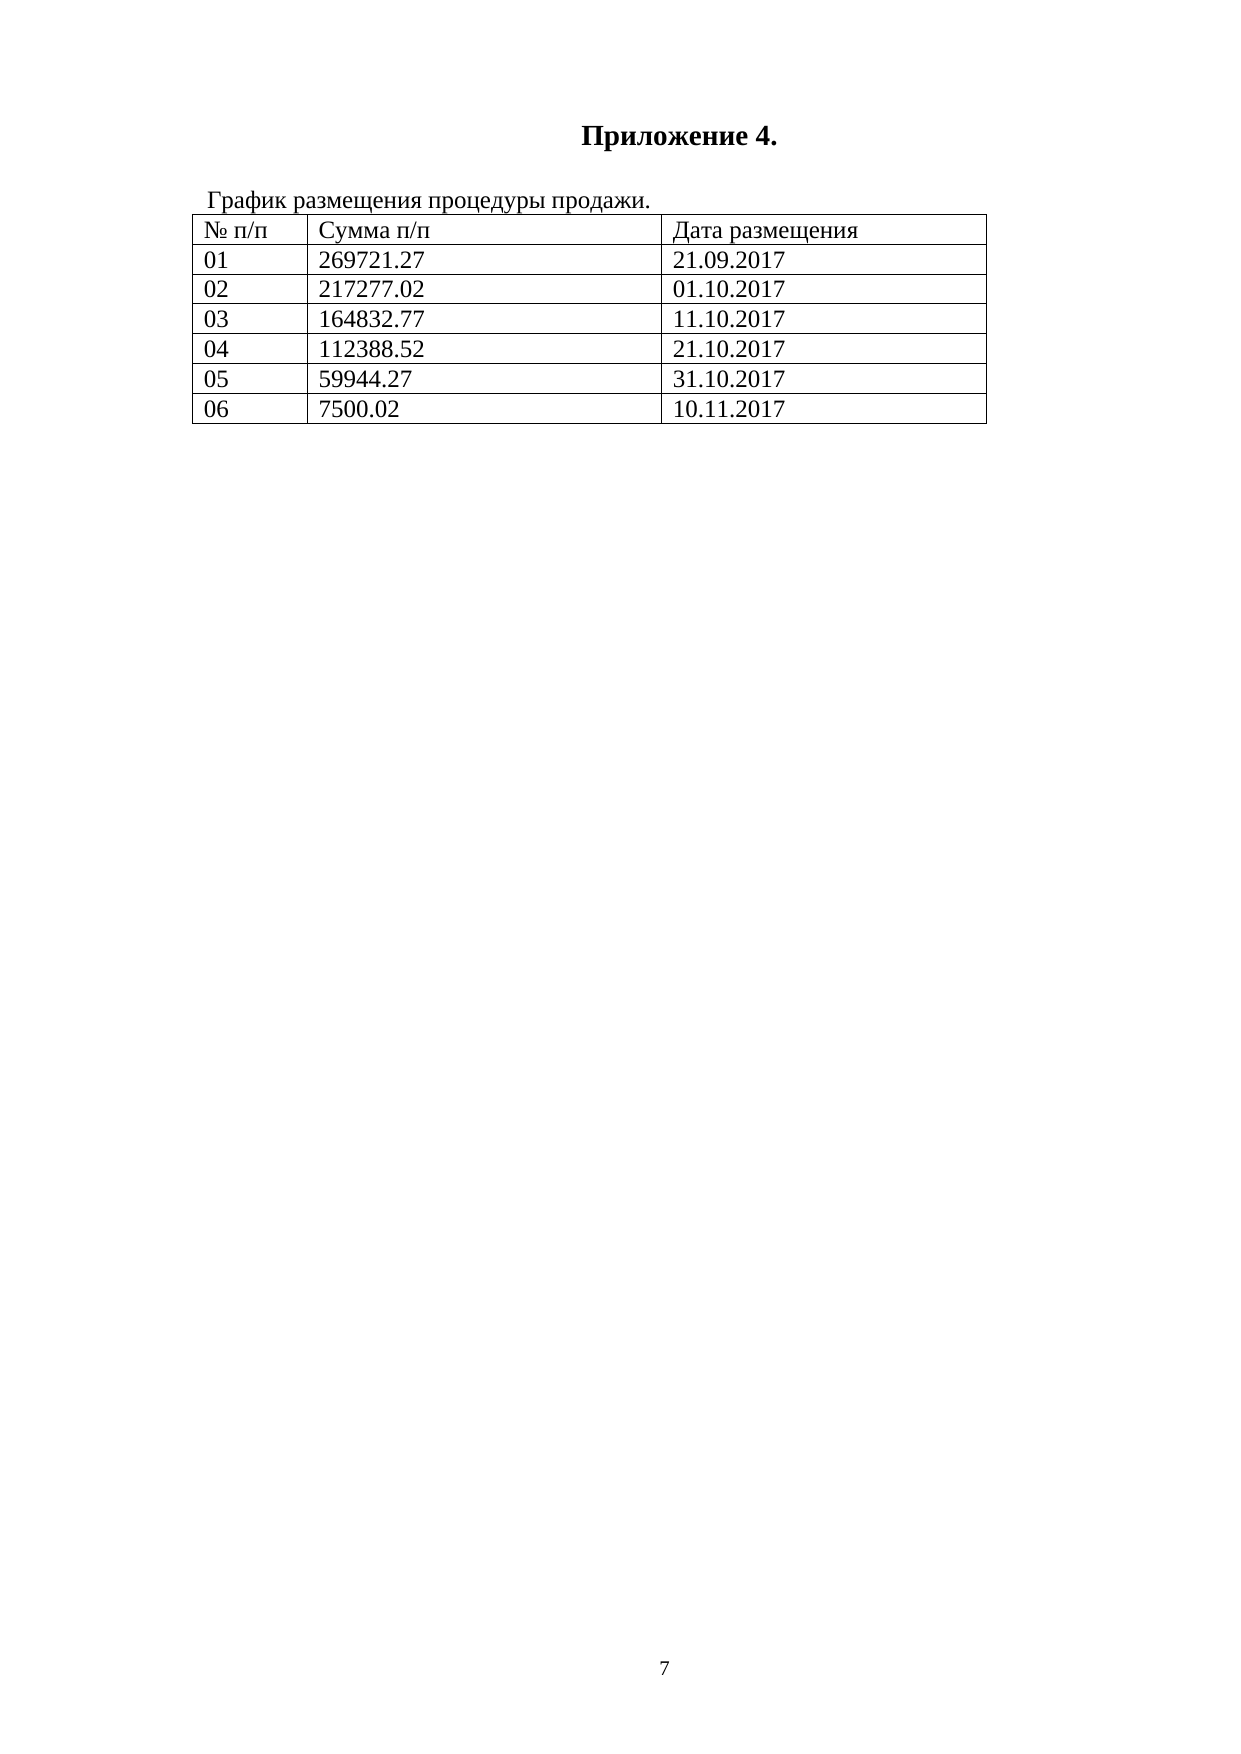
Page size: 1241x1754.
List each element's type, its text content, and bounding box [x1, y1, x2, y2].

table_header № п/п [193, 215, 307, 244]
table_cell 59944.27 [308, 364, 661, 393]
table_cell 11.10.2017 [662, 304, 986, 333]
table_cell 03 [193, 304, 307, 333]
table_cell 217277.02 [308, 275, 661, 303]
table_cell 05 [193, 364, 307, 393]
table_cell 06 [193, 394, 307, 422]
table_cell 04 [193, 334, 307, 363]
table_cell 7500.02 [308, 394, 661, 422]
table_cell 02 [193, 275, 307, 303]
table_header Сумма п/п [308, 215, 661, 244]
table_cell 01.10.2017 [662, 275, 986, 303]
table_cell 21.09.2017 [662, 245, 986, 273]
table_cell 01 [193, 245, 307, 273]
table_header Дата размещения [662, 215, 986, 244]
text Приложение 4. [192, 118, 1152, 152]
table_cell 10.11.2017 [662, 394, 986, 422]
table_cell 21.10.2017 [662, 334, 986, 363]
table_cell 31.10.2017 [662, 364, 986, 393]
table_cell 112388.52 [308, 334, 661, 363]
table_cell 269721.27 [308, 245, 661, 273]
table_cell 164832.77 [308, 304, 661, 333]
text График размещения процедуры продажи. [192, 185, 1152, 214]
